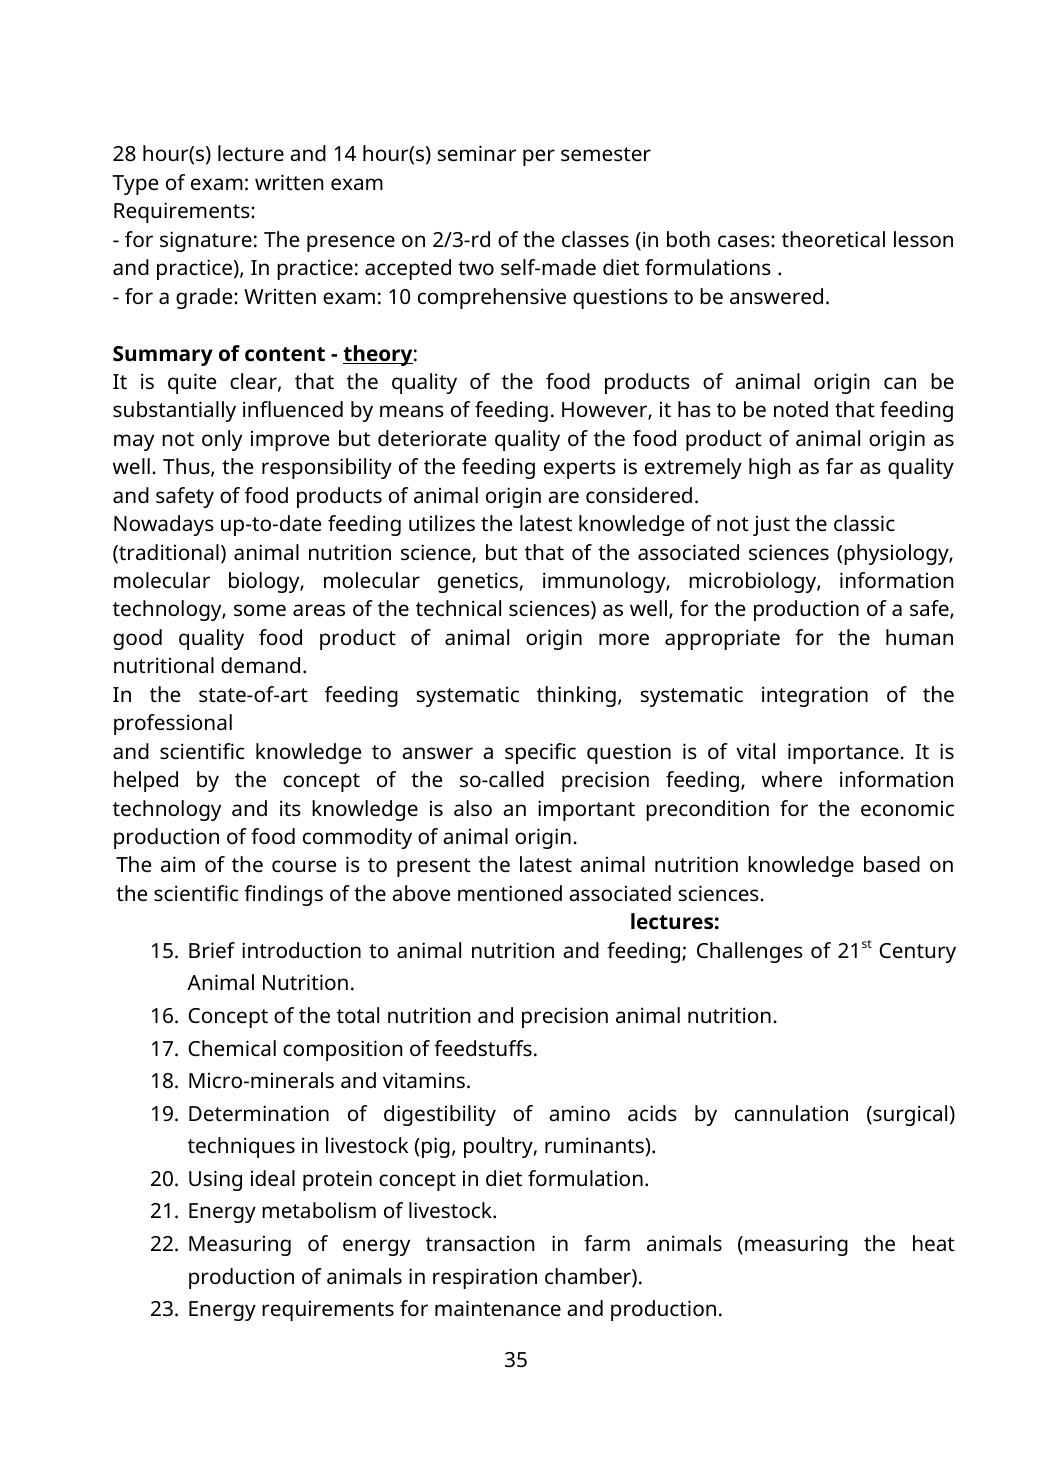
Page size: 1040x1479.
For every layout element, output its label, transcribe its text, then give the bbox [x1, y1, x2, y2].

list Energy metabolism of livestock. [150, 1197, 956, 1225]
text 28 hour(s) lecture and 14 hour(s) seminar per semester [112, 139, 956, 168]
text It is quite clear, that the quality of the food products of animal origin can be substantially influenced by means of feeding. However, it has to be noted that feeding may not only improve but deteriorate quality of the food product of animal origin as well. Thus, the responsibility of the feeding experts is extremely high as far as quality and safety of food products of animal origin are considered. [112, 367, 956, 509]
text - for a grade: Written exam: 10 comprehensive questions to be answered. [112, 282, 956, 310]
text Requirements: [112, 196, 956, 225]
list Micro-minerals and vitamins. [150, 1066, 956, 1095]
text (traditional) animal nutrition science, but that of the associated sciences (physiology, molecular biology, molecular genetics, immunology, microbiology, information technology, some areas of the technical sciences) as well, for the production of a safe, good quality food product of animal origin more appropriate for the human nutritional demand. [112, 538, 956, 680]
list Energy requirements for maintenance and production. [150, 1294, 956, 1323]
text Nowadays up-to-date feeding utilizes the latest knowledge of not just the classic [112, 509, 956, 538]
list Determination of digestibility of amino acids by cannulation (surgical) techniques in livestock (pig, poultry, ruminants). [150, 1099, 956, 1160]
list Chemical composition of feedstuffs. [150, 1034, 956, 1062]
text In the state-of-art feeding systematic thinking, systematic integration of the professional [112, 680, 956, 737]
list Measuring of energy transaction in farm animals (measuring the heat production of animals in respiration chamber). [150, 1229, 956, 1290]
text and scientific knowledge to answer a specific question is of vital importance. It is helped by the concept of the so-called precision feeding, where information technology and its knowledge is also an important precondition for the economic production of food commodity of animal origin. [112, 737, 956, 851]
list Concept of the total nutrition and precision animal nutrition. [150, 1001, 956, 1029]
text Summary of content - theory: [112, 339, 956, 367]
text lectures: [112, 907, 956, 936]
text The aim of the course is to present the latest animal nutrition knowledge based on the scientific findings of the above mentioned associated sciences. [116, 851, 956, 907]
list Using ideal protein concept in diet formulation. [150, 1164, 956, 1192]
text - for signature: The presence on 2/3-rd of the classes (in both cases: theoretical lesson and practice), In practice: accepted two self-made diet formulations . [112, 225, 956, 282]
text Type of exam: written exam [112, 168, 956, 196]
list Brief introduction to animal nutrition and feeding; Challenges of 21st Century Animal Nutrition. [150, 936, 956, 997]
